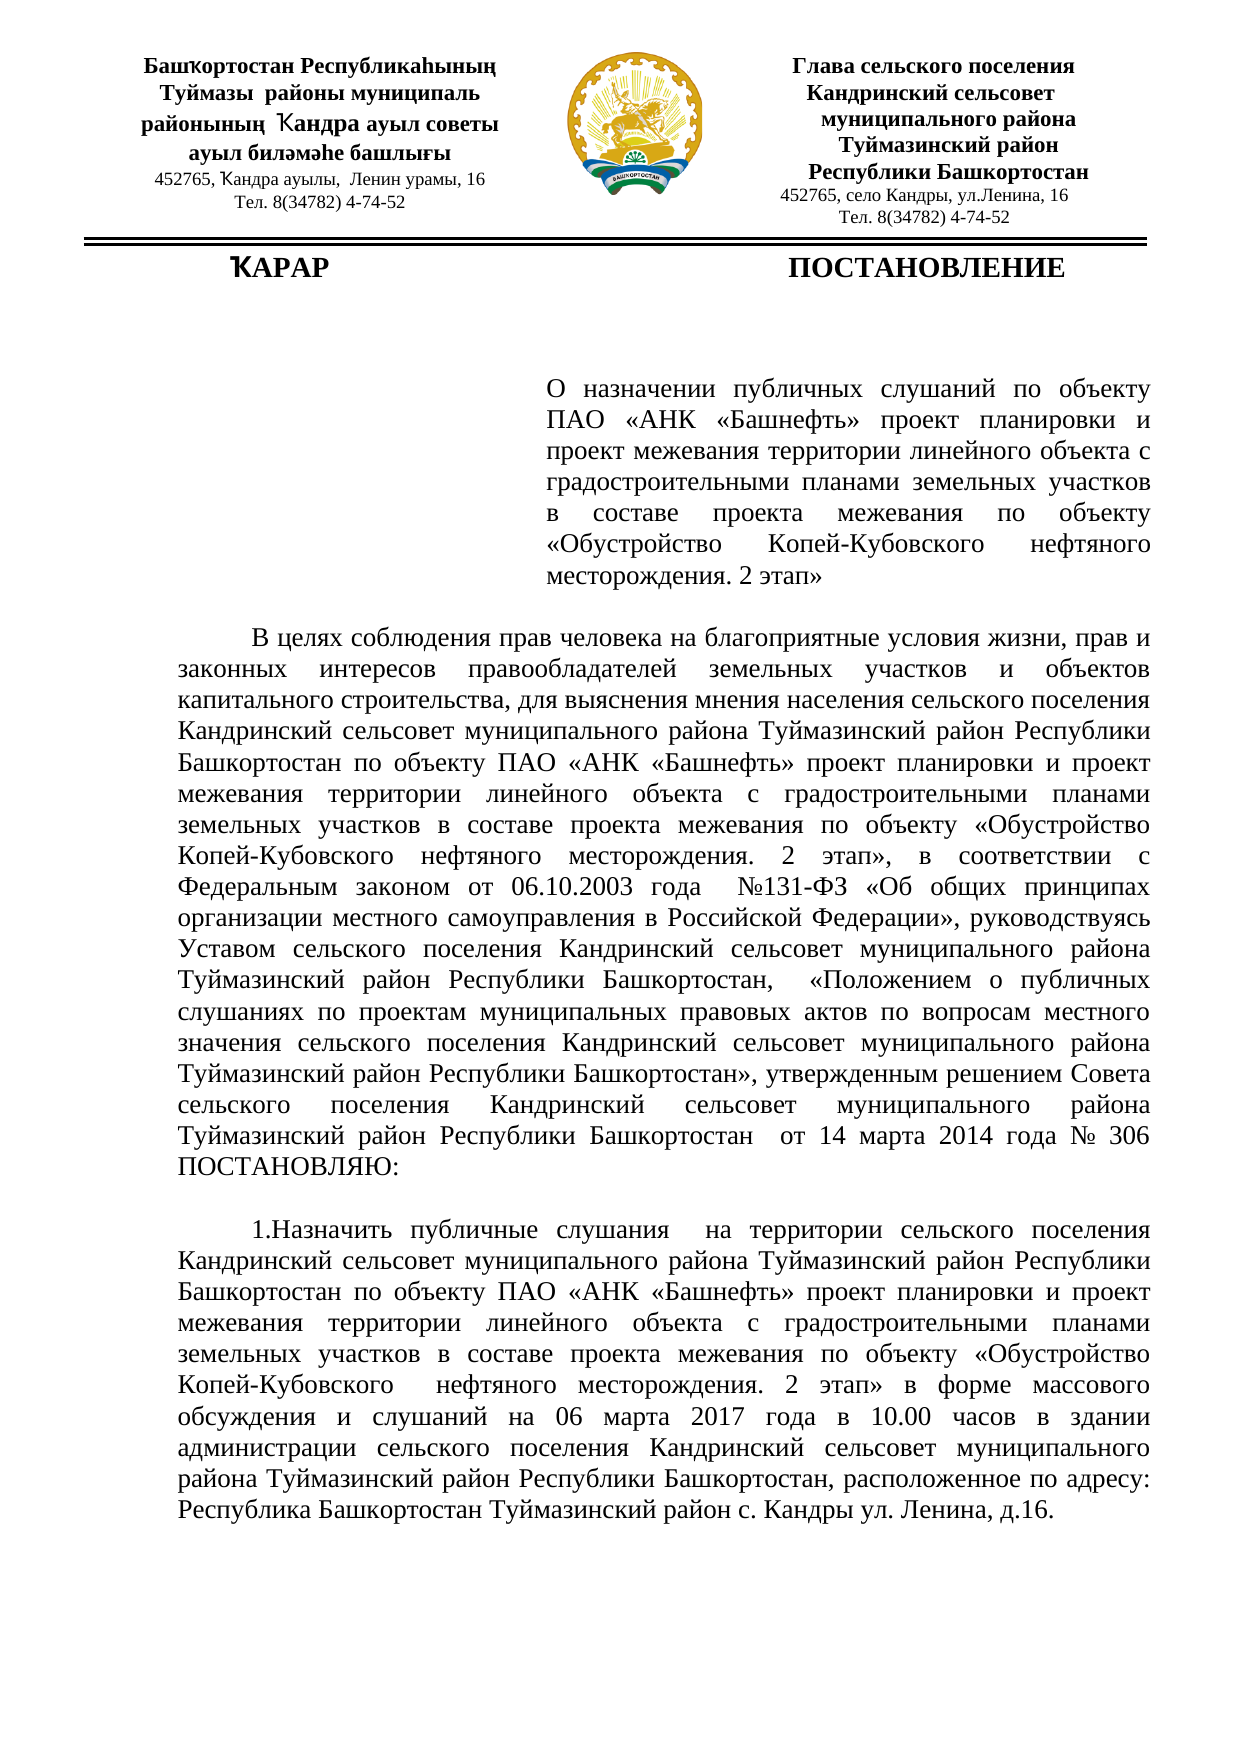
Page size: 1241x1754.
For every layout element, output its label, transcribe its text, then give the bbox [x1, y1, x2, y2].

text В целях соблюдения прав человека на благоприятные условия жизни, прав и законных интересов правообладателей земельных участков и объектов капитального строительства, для выяснения мнения населения сельского поселения муниципального района Туймазинский район Республики Башкортостан по объекту ПАО «АНК «Башнефть» проект планировки и проект межевания территории линейного объекта с градостроительными планами земельных участков в составе проекта межевания по объекту «Обустройство Копей-Кубовского нефтяного месторождения. 2 этап», в соответствии с Федеральным законом от 06.10.2003 года №131-ФЗ «Об общих принципах организации местного самоуправления в Российской Федерации», руководствуясь Уставом сельского поселения муниципального района Туймазинский район Республики Башкортостан, «Положением о публичных слушаниях по проектам муниципальных правовых актов по вопросам местного значения сельского поселения муниципального района Туймазинский район Республики Башкортостан», утвержденным решением Совета сельского поселения муниципального района Туймазинский район Республики Башкортостан от 14 марта 2014 года № 306 ПОСТАНОВЛЯЮ: [177, 621, 1152, 1182]
text ҠАРАР ПОСТАНОВЛЕНИЕ [177, 246, 1152, 286]
table_header Глава сельского поселения Кандринский сельсовет муниципального района Туймазинский район Республики Башкортостан 452765, село Кандры, ул.Ленина, 16 Тел. 8(34782) 4-74-52 [702, 52, 1147, 237]
table_header БашҠортостан Республикаһының Туймазы районы муниципаль районының Ҡандра ауыл советы ауыл биләмәһе башлығы 452765, Ҡандра ауылы, Ленин урамы, 16 Тел. 8(34782) 4-74-52 [84, 52, 556, 237]
table_header [556, 52, 702, 237]
text О назначении публичных слушаний по объекту ПАО «АНК «Башнефть» проект планировки и проект межевания территории линейного объекта с градостроительными планами земельных участков в составе проекта межевания по объекту «Обустройство Копей-Кубовского нефтяного месторождения. 2 этап» [546, 372, 1152, 590]
picture [567, 52, 703, 195]
list 1.Назначить публичные слушания на территории сельского поселения муниципального района Туймазинский район Республики Башкортостан по объекту ПАО «АНК «Башнефть» проект планировки и проект межевания территории линейного объекта с градостроительными планами земельных участков в составе проекта межевания по объекту «Обустройство Копей-Кубовского нефтяного месторождения. 2 этап» в форме массового обсуждения и слушаний на 06 марта 2017 года в 10.00 часов в здании администрации сельского поселения муниципального района Туймазинский район Республики Башкортостан, расположенное по адресу: Республика Башкортостан Туймазинский район с. Кандры ул. Ленина, д.16. [177, 1213, 1152, 1524]
